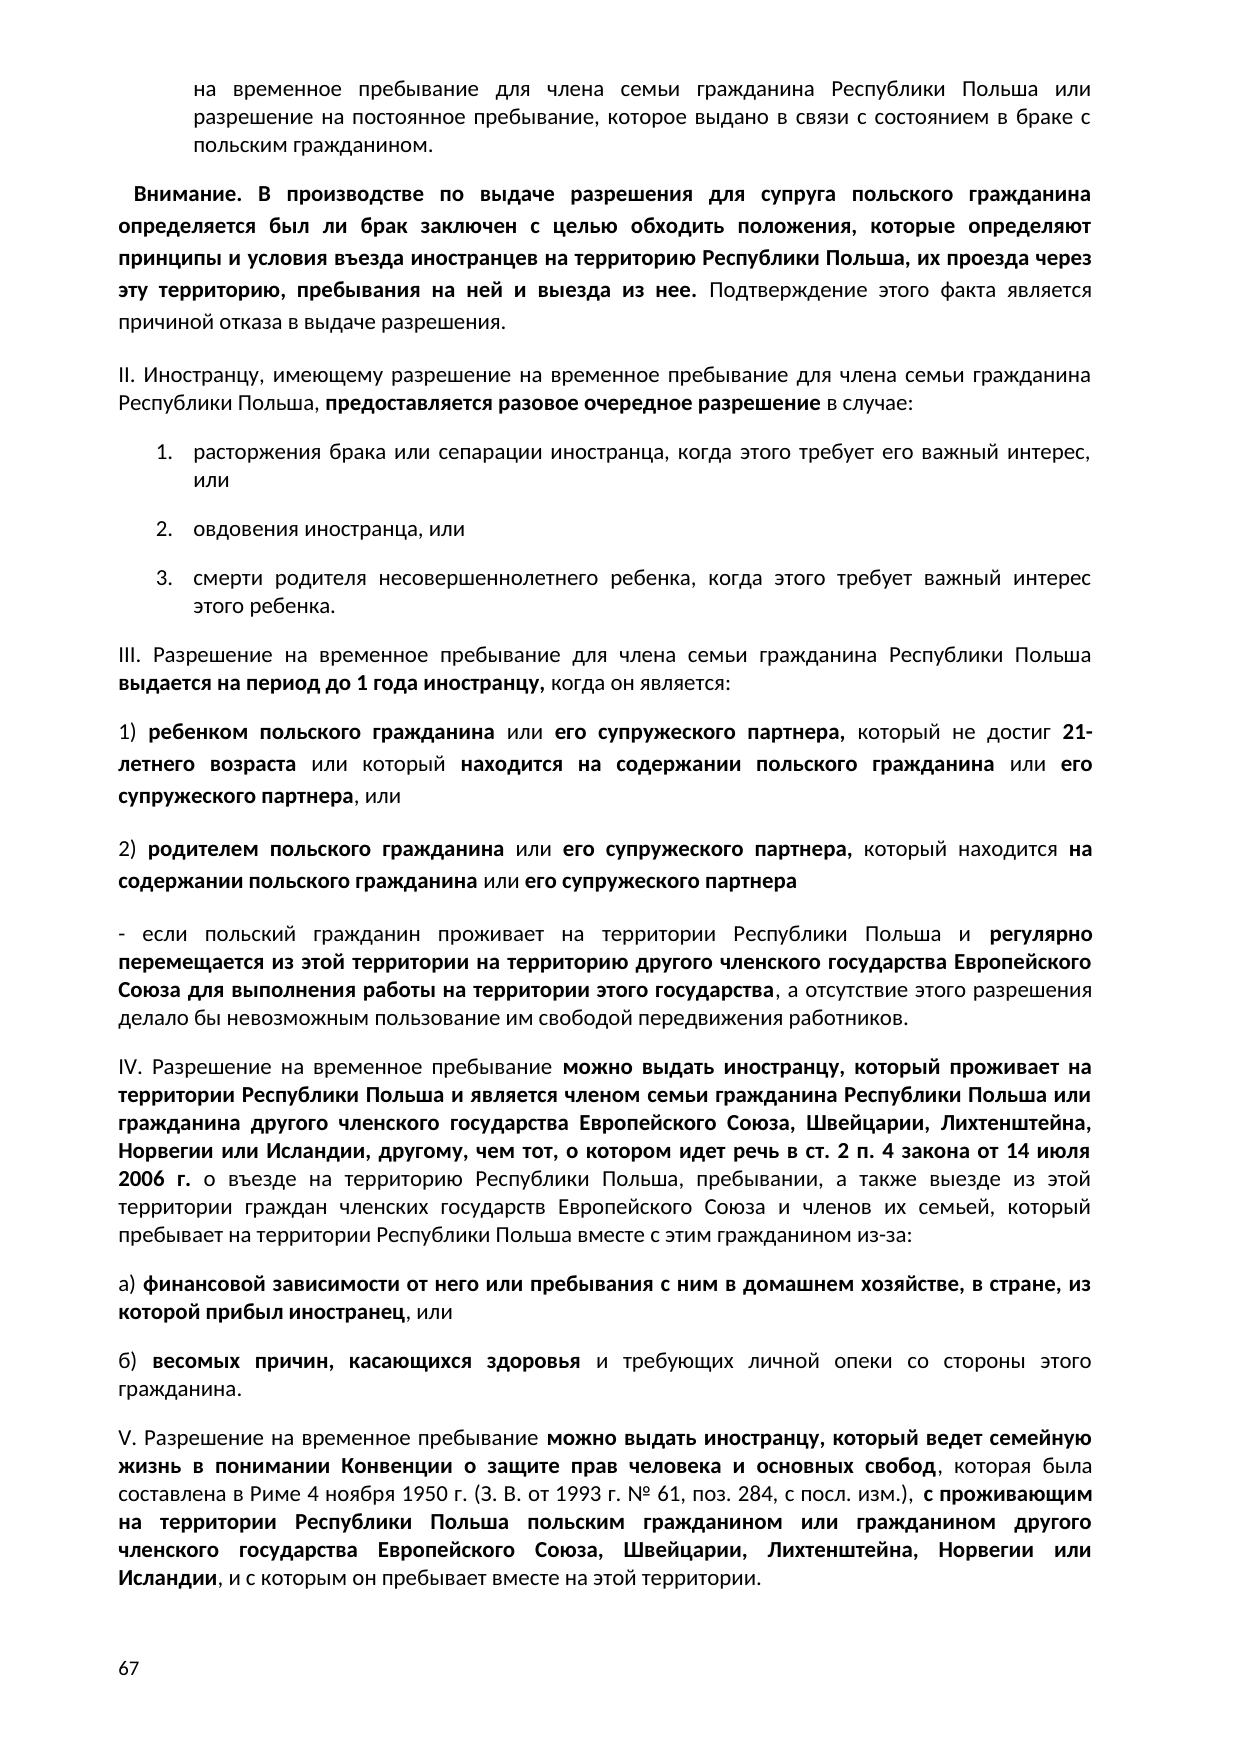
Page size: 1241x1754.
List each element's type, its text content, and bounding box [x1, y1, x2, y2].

text III. Разрешение на временное пребывание для члена семьи гражданина Республики Польша выдается на период до 1 года иностранцу, когда он является: [118, 640, 1093, 696]
text V. Разрешение на временное пребывание можно выдать иностранцу, который ведет семейную жизнь в понимании Конвенции о защите прав человека и основных свобод, которая была составлена в Риме 4 ноября 1950 г. (З. В. от 1993 г. № 61, поз. 284, с посл. изм.), с проживающим на территории Республики Польша польским гражданином или гражданином другого членского государства Европейского Союза, Швейцарии, Лихтенштейна, Норвегии или Исландии, и с которым он пребывает вместе на этой территории. [118, 1423, 1093, 1591]
text Внимание. В производстве по выдаче разрешения для супруга польского гражданина определяется был ли брак заключен с целью обходить положения, которые определяют принципы и условия въезда иностранцев на территорию Республики Польша, их проезда через эту территорию, пребывания на ней и выезда из нее. Подтверждение этого факта является причиной отказа в выдаче разрешения. [118, 179, 1093, 336]
text 2) родителем польского гражданина или его супружеского партнера, который находится на содержании польского гражданина или его супружеского партнера [118, 834, 1093, 894]
text 1) ребенком польского гражданина или его супружеского партнера, который не достиг 21-летнего возраста или который находится на содержании польского гражданина или его супружеского партнера, или [118, 717, 1093, 809]
text - если польский гражданин проживает на территории Республики Польша и регулярно перемещается из этой территории на территорию другого членского государства Европейского Союза для выполнения работы на территории этого государства, а отсутствие этого разрешения делало бы невозможным пользование им свободой передвижения работников. [118, 919, 1093, 1032]
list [156, 74, 1093, 158]
text б) весомых причин, касающихся здоровья и требующих личной опеки со стороны этого гражданина. [118, 1346, 1093, 1402]
text a) финансовой зависимости от него или пребывания с ним в домашнем хозяйстве, в стране, из которой прибыл иностранец, или [118, 1269, 1093, 1325]
text II. Иностранцу, имеющему разрешение на временное пребывание для члена семьи гражданина Республики Польша, предоставляется разовое очередное разрешение в случае: [118, 361, 1093, 417]
list смерти родителя несовершеннолетнего ребенка, когда этого требует важный интерес этого ребенка. [156, 563, 1093, 619]
list расторжения брака или сепарации иностранца, когда этого требует его важный интерес, или [156, 437, 1093, 493]
list овдовения иностранца, или [156, 514, 1093, 542]
text IV. Разрешение на временное пребывание можно выдать иностранцу, который проживает на территории Республики Польша и является членом семьи гражданина Республики Польша или гражданина другого членского государства Европейского Союза, Швейцарии, Лихтенштейна, Норвегии или Исландии, другому, чем тот, о котором идет речь в ст. 2 п. 4 закона от 14 июля 2006 г. о въезде на территорию Республики Польша, пребывании, а также выезде из этой территории граждан членских государств Европейского Союза и членов их семьей, который пребывает на территории Республики Польша вместе с этим гражданином из-за: [118, 1052, 1093, 1248]
